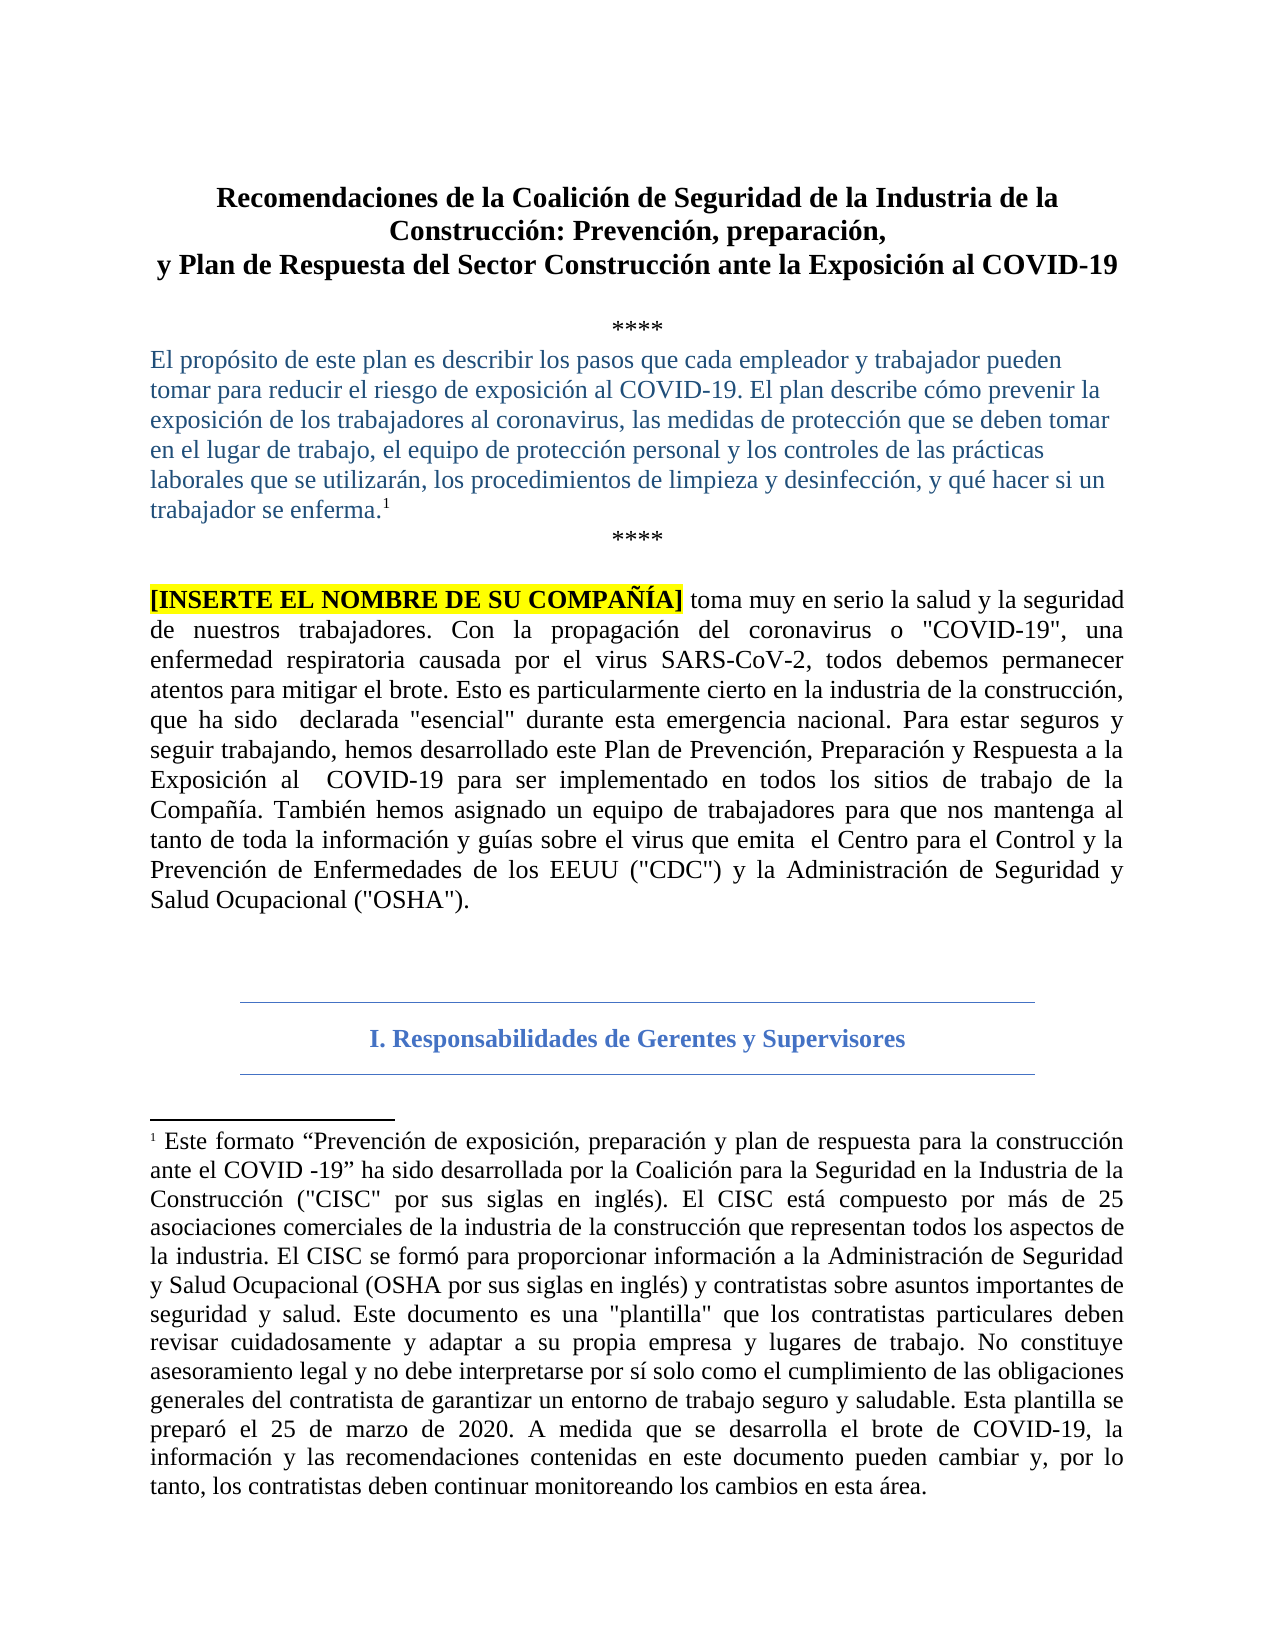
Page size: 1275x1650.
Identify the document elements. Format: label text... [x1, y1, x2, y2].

text Recomendaciones de la Coalición de Seguridad de la Industria de la Construcción: Prevención, preparación, [150, 180, 1125, 247]
text [INSERTE EL NOMBRE DE SU COMPAÑÍA] toma muy en serio la salud y la seguridad de nuestros trabajadores. Con la propagación del coronavirus o "COVID-19", una enfermedad respiratoria causada por el virus SARS-CoV-2, todos debemos permanecer atentos para mitigar el brote. Esto es particularmente cierto en la industria de la construcción, que ha sido declarada "esencial" durante esta emergencia nacional. Para estar seguros y seguir trabajando, hemos desarrollado este Plan de Prevención, Preparación y Respuesta a la Exposición al COVID-19 para ser implementado en todos los sitios de trabajo de la Compañía. También hemos asignado un equipo de trabajadores para que nos mantenga al tanto de toda la información y guías sobre el virus que emita el Centro para el Control y la Prevención de Enfermedades de los EEUU ("CDC") y la Administración de Seguridad y Salud Ocupacional ("OSHA"). [150, 584, 1125, 914]
text **** [150, 314, 1125, 344]
text **** [150, 524, 1125, 554]
text I. Responsabilidades de Gerentes y Supervisores [240, 1003, 1035, 1074]
text y Plan de Respuesta del Sector Construcción ante la Exposición al COVID-19 [150, 247, 1125, 281]
text El propósito de este plan es describir los pasos que cada empleador y trabajador pueden tomar para reducir el riesgo de exposición al COVID-19. El plan describe cómo prevenir la exposición de los trabajadores al coronavirus, las medidas de protección que se deben tomar en el lugar de trabajo, el equipo de protección personal y los controles de las prácticas laborales que se utilizarán, los procedimientos de limpieza y desinfección, y qué hacer si un trabajador se enferma. [150, 344, 1125, 524]
